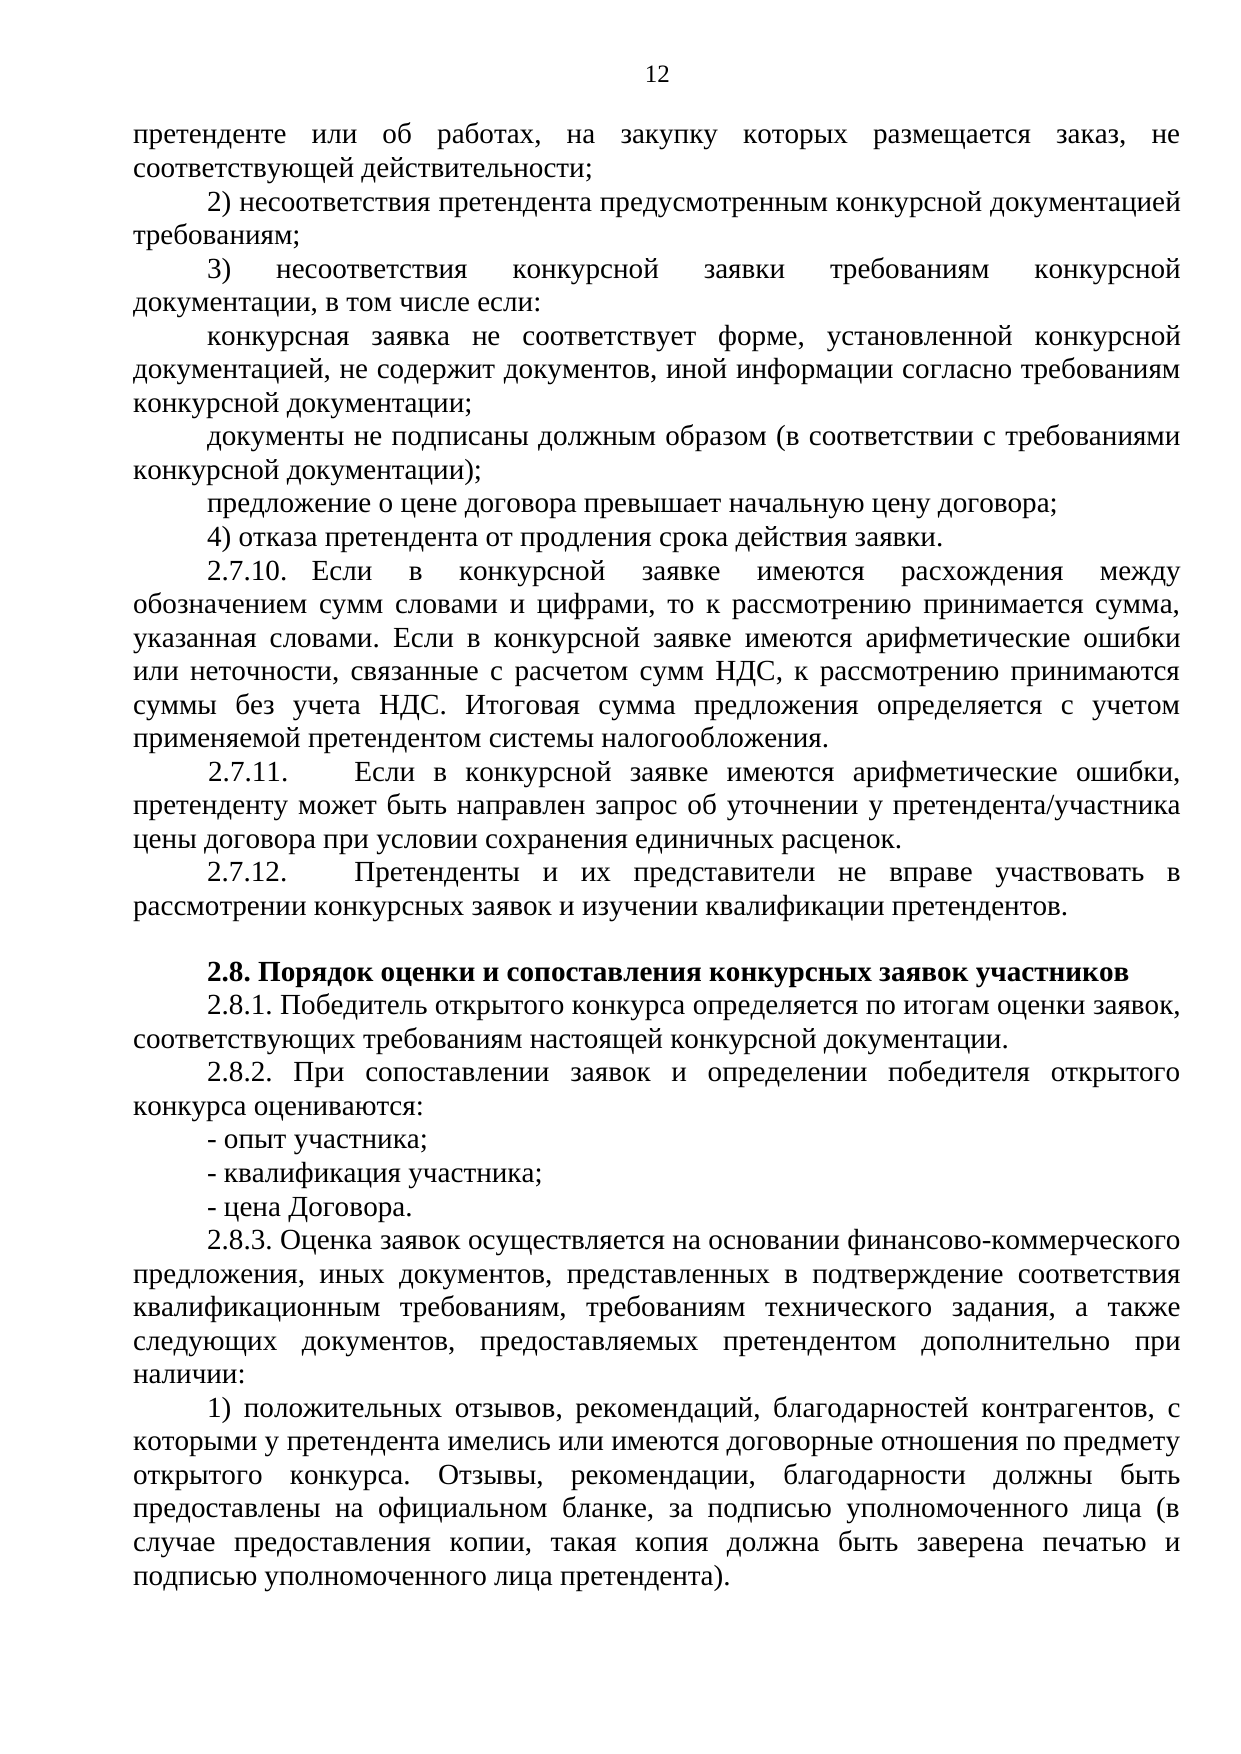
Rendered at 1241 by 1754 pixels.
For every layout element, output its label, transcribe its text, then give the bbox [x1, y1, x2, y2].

text предложение о цене договора превышает начальную цену договора; [133, 486, 1181, 519]
list Претенденты и их представители не вправе участвовать в рассмотрении конкурсных заявок и изучении квалификации претендентов. [133, 854, 1181, 922]
text 4) отказа претендента от продления срока действия заявки. [133, 519, 1181, 553]
text документы не подписаны должным образом (в соответствии с требованиями конкурсной документации); [133, 418, 1181, 486]
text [133, 117, 1181, 184]
list Если в конкурсной заявке имеются расхождения между обозначением сумм словами и цифрами, то к рассмотрению принимается сумма, указанная словами. Если в конкурсной заявке имеются арифметические ошибки или неточности, связанные с расчетом сумм НДС, к рассмотрению принимаются суммы без учета НДС. Итоговая сумма предложения определяется с учетом применяемой претендентом системы налогообложения. [133, 553, 1181, 754]
list Если в конкурсной заявке имеются арифметические ошибки, претенденту может быть направлен запрос об уточнении у претендента/участника цены договора при условии сохранения единичных расценок. [133, 754, 1181, 854]
text - цена Договора. [133, 1189, 1181, 1222]
text 2.8.3. Оценка заявок осуществляется на основании финансово-коммерческого предложения, иных документов, представленных в подтверждение соответствия квалификационным требованиям, требованиям технического задания, а также следующих документов, предоставляемых претендентом дополнительно при наличии: [133, 1222, 1181, 1390]
subtitle 2.8. Порядок оценки и сопоставления конкурсных заявок участников [133, 954, 1181, 987]
text - опыт участника; [133, 1122, 1181, 1155]
text 2) несоответствия претендента предусмотренным конкурсной документацией требованиям; [133, 184, 1181, 251]
text конкурсная заявка не соответствует форме, установленной конкурсной документацией, не содержит документов, иной информации согласно требованиям конкурсной документации; [133, 318, 1181, 418]
text 2.8.1. Победитель открытого конкурса определяется по итогам оценки заявок, соответствующих требованиям настоящей конкурсной документации. [133, 987, 1181, 1054]
text - квалификация участника; [133, 1155, 1181, 1189]
text 3) несоответствия конкурсной заявки требованиям конкурсной документации, в том числе если: [133, 251, 1181, 318]
text 1) положительных отзывов, рекомендаций, благодарностей контрагентов, с которыми у претендента имелись или имеются договорные отношения по предмету открытого конкурса. Отзывы, рекомендации, благодарности должны быть предоставлены на официальном бланке, за подписью уполномоченного лица (в случае предоставления копии, такая копия должна быть заверена печатью и подписью уполномоченного лица претендента). [133, 1390, 1181, 1591]
text 2.8.2. При сопоставлении заявок и определении победителя открытого конкурса оцениваются: [133, 1054, 1181, 1122]
